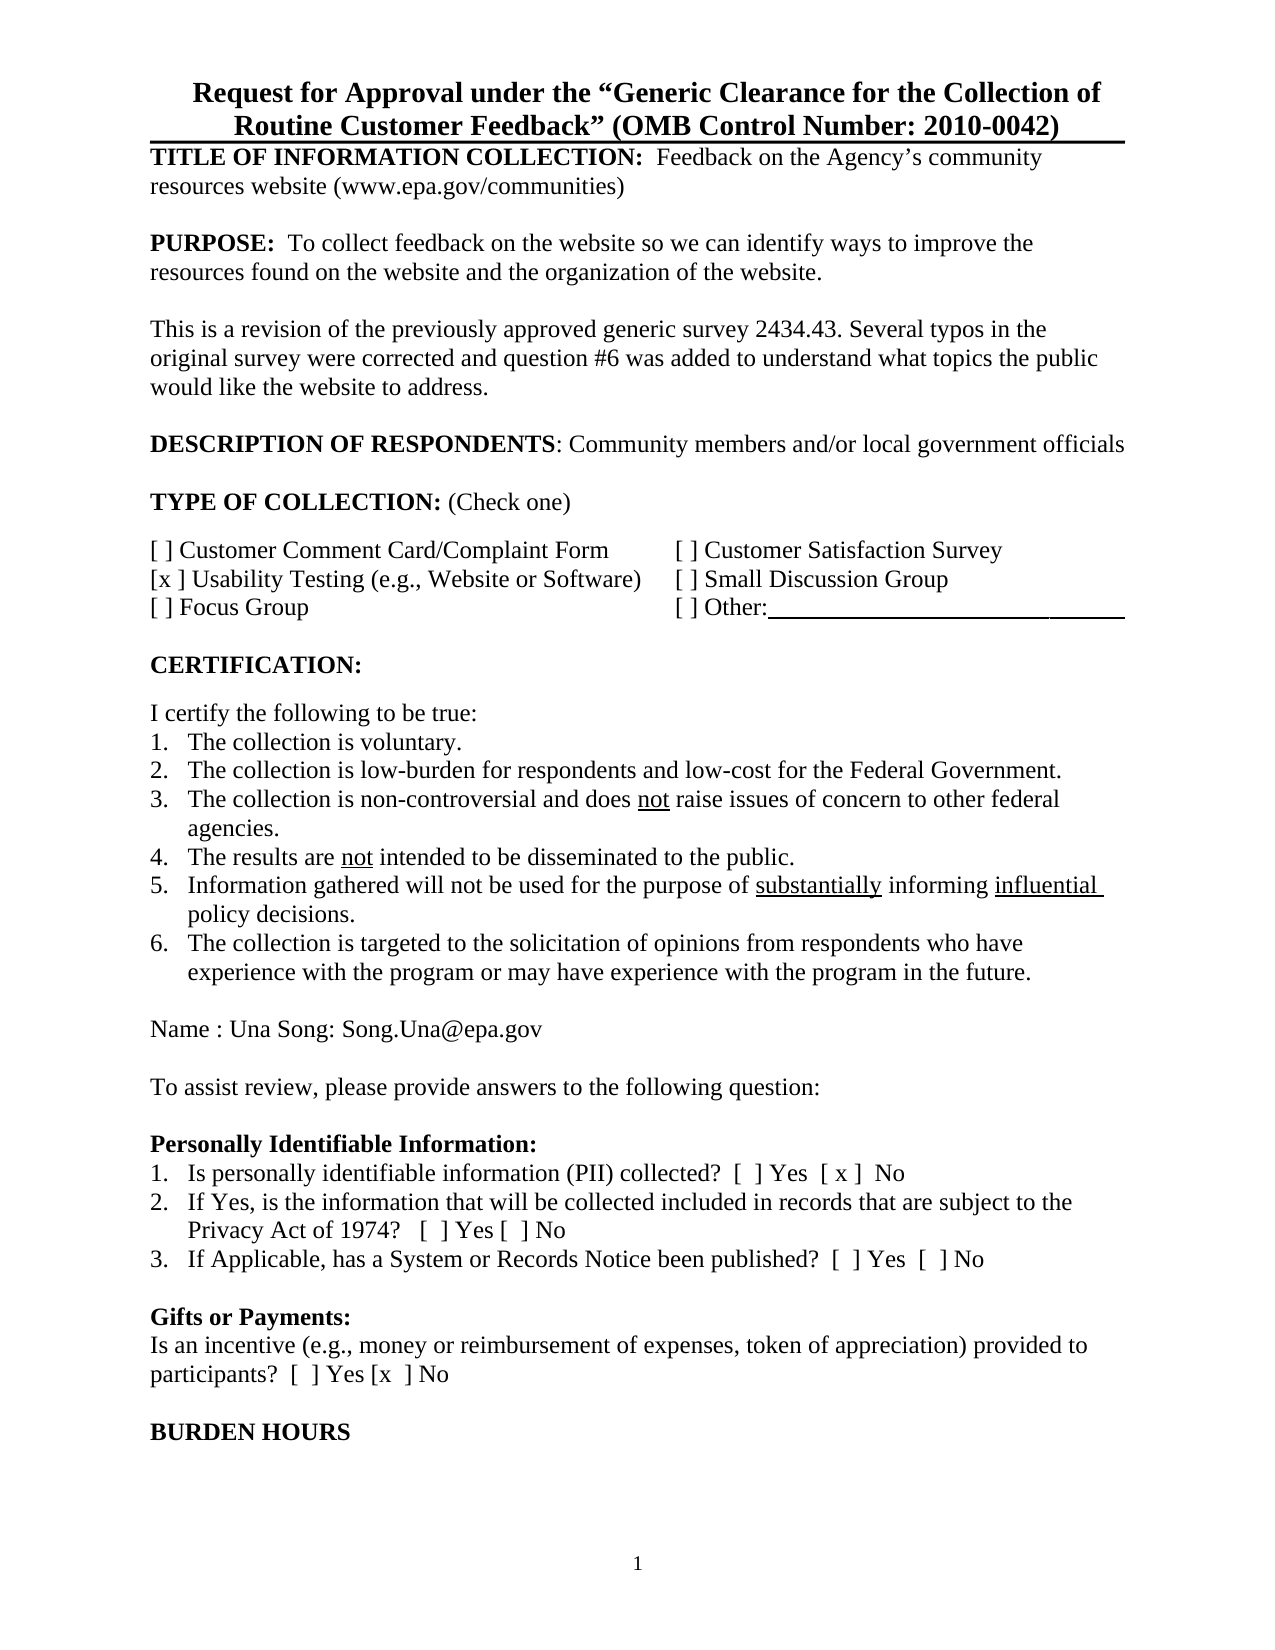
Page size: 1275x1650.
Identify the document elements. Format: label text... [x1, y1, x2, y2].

text DESCRIPTION OF RESPONDENTS: Community members and/or local government officials [150, 429, 1125, 458]
text Personally Identifiable Information: [150, 1129, 1125, 1158]
list Gifts or Payments: [150, 1302, 1125, 1330]
list If Yes, is the information that will be collected included in records that are subject to the Privacy Act of 1974? [ ] Yes [ ] No [150, 1187, 1125, 1244]
list Is personally identifiable information (PII) collected? [ ] Yes [ x ] No [150, 1158, 1125, 1187]
text TITLE OF INFORMATION COLLECTION: Feedback on the Agency’s community resources website (www.epa.gov/communities) [150, 144, 1125, 199]
text [x ] Usability Testing (e.g., Website or Software) [ ] Small Discussion Group [150, 564, 1125, 592]
subtitle Request for Approval under the “Generic Clearance for the Collection of Routine Customer Feedback” (OMB Control Number: 2010-0042) [150, 75, 1144, 142]
text TYPE OF COLLECTION: (Check one) [150, 487, 1125, 516]
text This is a revision of the previously approved generic survey 2434.43. Several typos in the original survey were corrected and question #6 was added to understand what topics the public would like the website to address. [150, 314, 1125, 401]
text [ ] Focus Group [ ] Other: ______________________ [150, 592, 1125, 621]
list The collection is low-burden for respondents and low-cost for the Federal Government. [150, 755, 1125, 784]
list The collection is voluntary. [150, 727, 1125, 755]
text PURPOSE: To collect feedback on the website so we can identify ways to improve the resources found on the website and the organization of the website. [150, 228, 1125, 286]
text CERTIFICATION: [150, 650, 1125, 679]
text I certify the following to be true: [150, 698, 1125, 727]
text [ ] Customer Comment Card/Complaint Form [ ] Customer Satisfaction Survey [150, 535, 1125, 564]
list If Applicable, has a System or Records Notice been published? [ ] Yes [ ] No [150, 1244, 1125, 1273]
text Name : Una Song: Song.Una@epa.gov [150, 1014, 1125, 1043]
text To assist review, please provide answers to the following question: [150, 1072, 1125, 1100]
text Is an incentive (e.g., money or reimbursement of expenses, token of appreciation) provided to participants? [ ] Yes [x ] No [150, 1330, 1125, 1388]
text BURDEN HOURS [150, 1417, 1125, 1445]
list The results are not intended to be disseminated to the public. [150, 842, 1125, 870]
list The collection is targeted to the solicitation of opinions from respondents who have experience with the program or may have experience with the program in the future. [150, 928, 1125, 985]
list Information gathered will not be used for the purpose of substantially informing influential policy decisions. [150, 870, 1125, 928]
list The collection is non-controversial and does not raise issues of concern to other federal agencies. [150, 784, 1125, 842]
